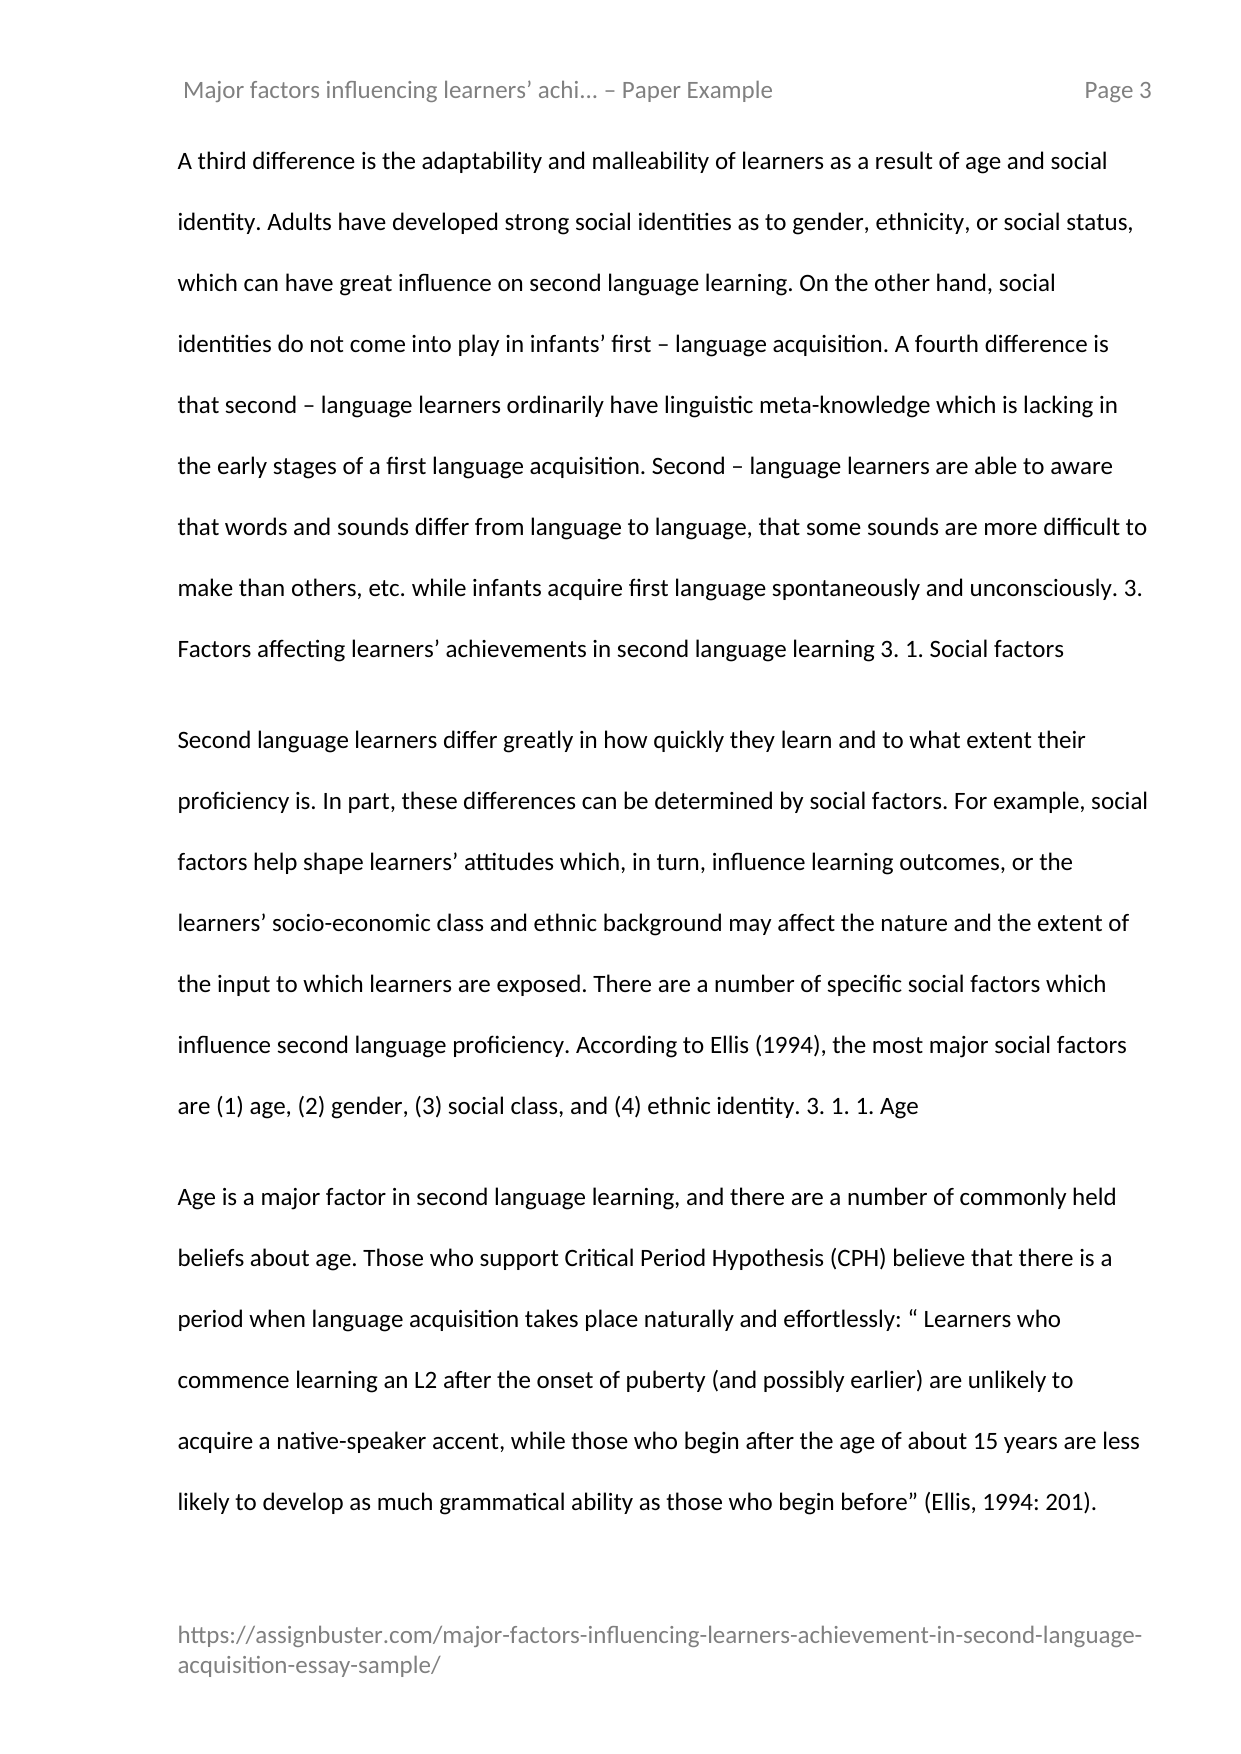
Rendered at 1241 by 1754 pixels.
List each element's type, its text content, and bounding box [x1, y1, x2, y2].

text Second language learners differ greatly in how quickly they learn and to what extent their proficiency is. In part, these differences can be determined by social factors. For example, social factors help shape learners’ attitudes which, in turn, influence learning outcomes, or the learners’ socio-economic class and ethnic background may affect the nature and the extent of the input to which learners are exposed. There are a number of specific social factors which influence second language proficiency. According to Ellis (1994), the most major social factors are (1) age, (2) gender, (3) social class, and (4) ethnic identity. 3. 1. 1. Age [177, 724, 1152, 1121]
text Age is a major factor in second language learning, and there are a number of commonly held beliefs about age. Those who support Critical Period Hypothesis (CPH) believe that there is a period when language acquisition takes place naturally and effortlessly: “ Learners who commence learning an L2 after the onset of puberty (and possibly earlier) are unlikely to acquire a native-speaker accent, while those who begin after the age of about 15 years are less likely to develop as much grammatical ability as those who begin before” (Ellis, 1994: 201). [177, 1181, 1152, 1516]
text A third difference is the adaptability and malleability of learners as a result of age and social identity. Adults have developed strong social identities as to gender, ethnicity, or social status, which can have great influence on second language learning. On the other hand, social identities do not come into play in infants’ first – language acquisition. A fourth difference is that second – language learners ordinarily have linguistic meta-knowledge which is lacking in the early stages of a first language acquisition. Second – language learners are able to aware that words and sounds differ from language to language, that some sounds are more difficult to make than others, etc. while infants acquire first language spontaneously and unconsciously. 3. Factors affecting learners’ achievements in second language learning 3. 1. Social factors [177, 145, 1152, 664]
